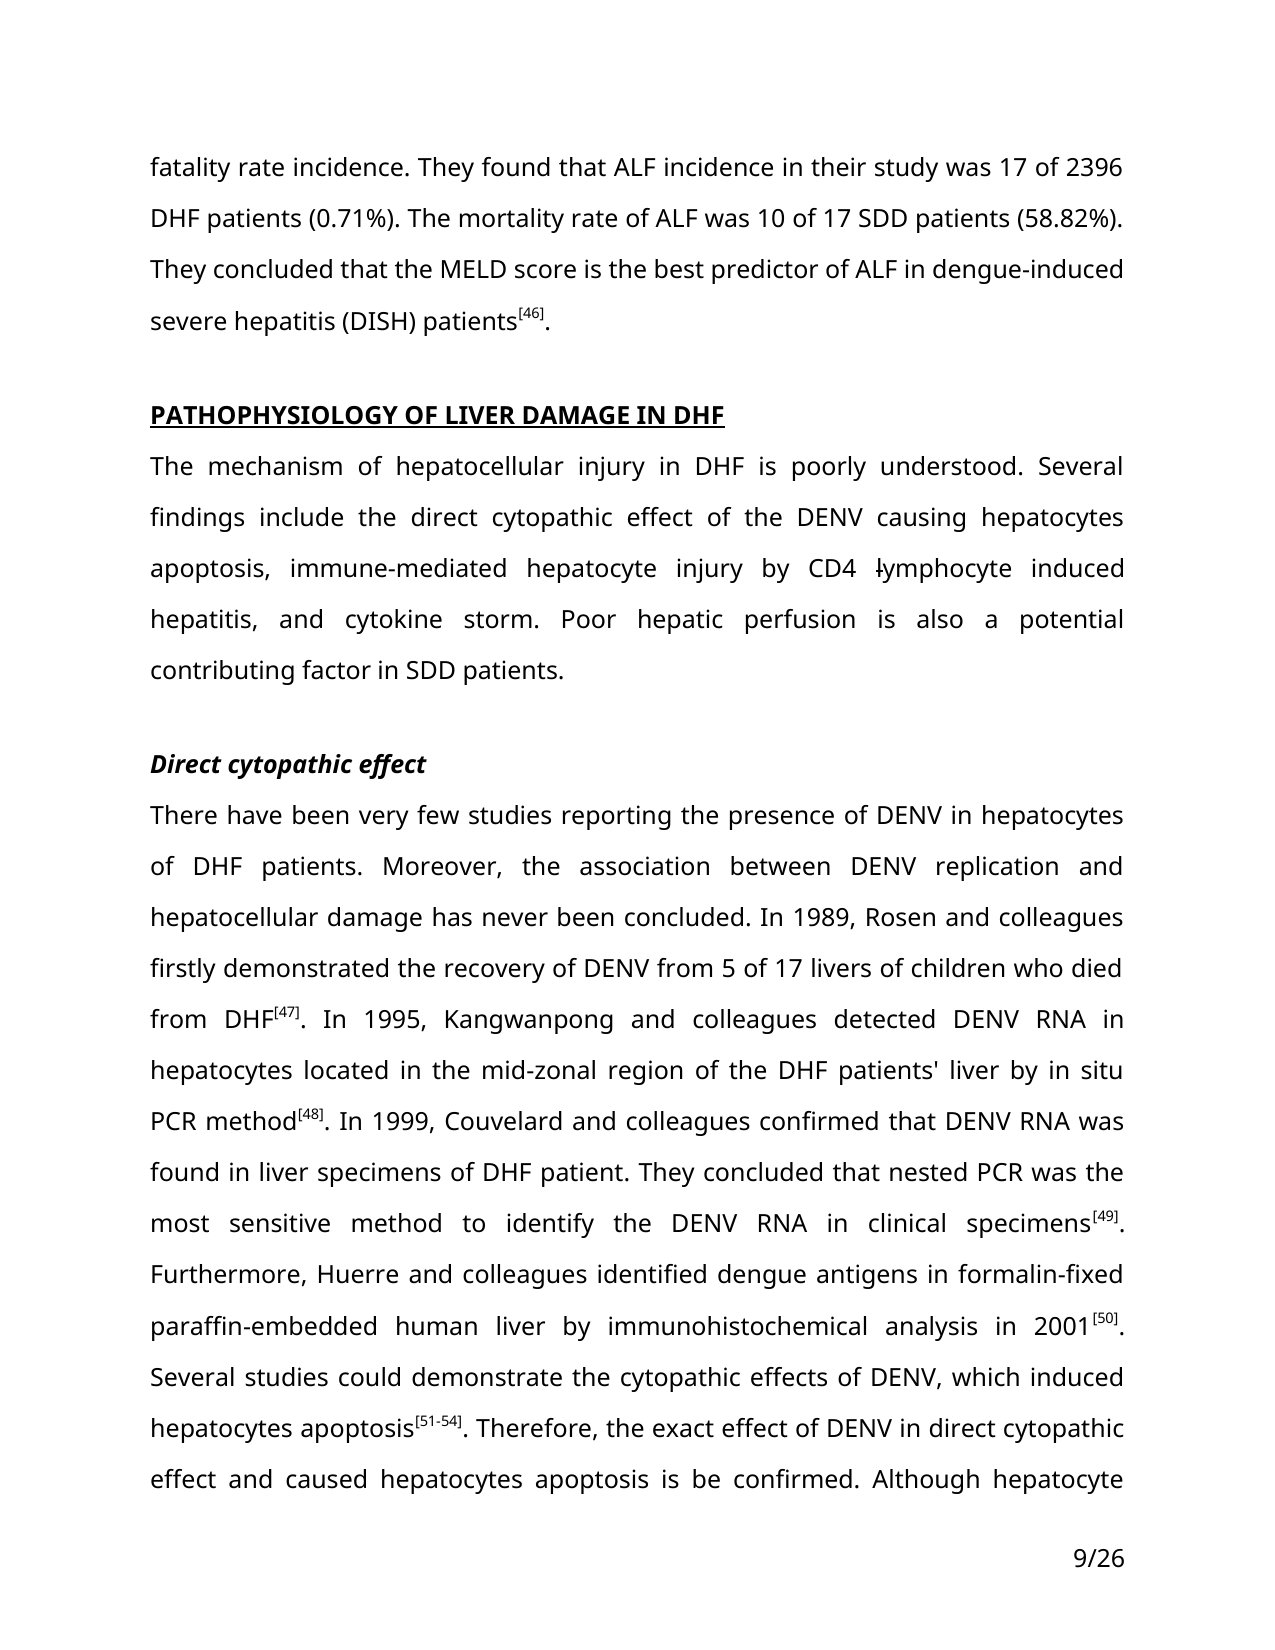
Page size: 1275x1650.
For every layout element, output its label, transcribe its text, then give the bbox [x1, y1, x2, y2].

text Direct cytopathic effect [150, 747, 1125, 781]
text The mechanism of hepatocellular injury in DHF is poorly understood. Several findings include the direct cytopathic effect of the DENV causing hepatocytes apoptosis, immune-mediated hepatocyte injury by CD4 lymphocyte induced hepatitis, and cytokine storm. Poor hepatic perfusion is also a potential contributing factor in SDD patients. [150, 448, 1125, 687]
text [150, 798, 1125, 1495]
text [150, 150, 1125, 337]
text PATHOPHYSIOLOGY OF LIVER DAMAGE IN DHF [150, 397, 1125, 431]
